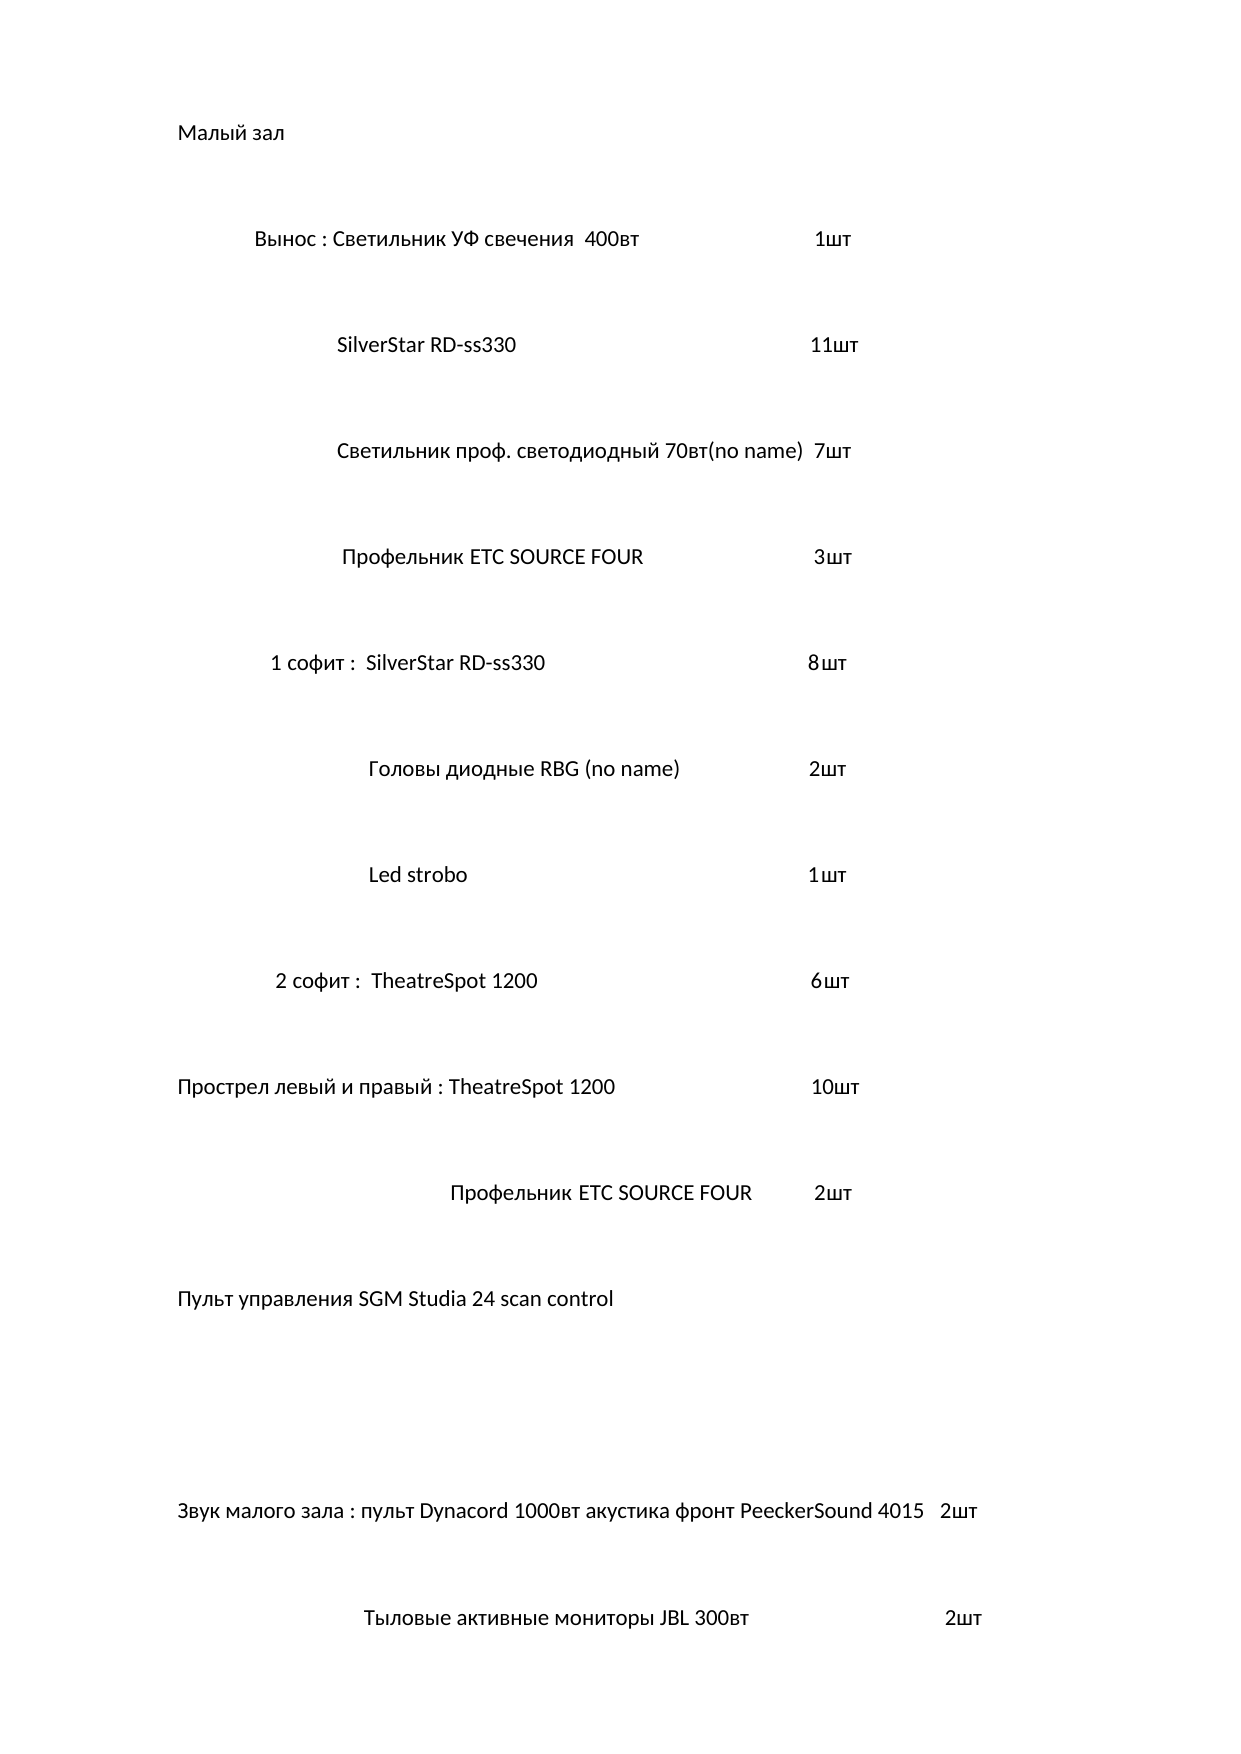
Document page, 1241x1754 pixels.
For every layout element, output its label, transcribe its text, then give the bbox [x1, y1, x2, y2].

text Светильник проф. светодиодный 70вт(no name) 7шт [177, 436, 1152, 464]
text Led strobo 1шт [177, 860, 1152, 888]
text Вынос : Светильник УФ свечения 400вт 1шт [177, 224, 1152, 252]
text 1 софит : SilverStar RD-ss330 8шт [177, 648, 1152, 676]
text Тыловые активные мониторы JBL 300вт 2шт [177, 1603, 1152, 1631]
text Головы диодные RBG (no name) 2шт [177, 754, 1152, 782]
text Малый зал [177, 118, 1152, 146]
text SilverStar RD-ss330 11шт [177, 330, 1152, 358]
text 2 софит : TheatreSpot 1200 6шт [177, 966, 1152, 994]
text Звук малого зала : пульт Dynacord 1000вт акустика фронт PeeckerSound 4015 2шт [177, 1497, 1152, 1525]
text Профельник ETC SOURCE FOUR 2шт [177, 1178, 1152, 1207]
text Профельник ETC SOURCE FOUR 3шт [177, 542, 1152, 570]
text Пульт управления SGM Studia 24 scan control [177, 1284, 1152, 1313]
text Прострел левый и правый : TheatreSpot 1200 10шт [177, 1072, 1152, 1101]
